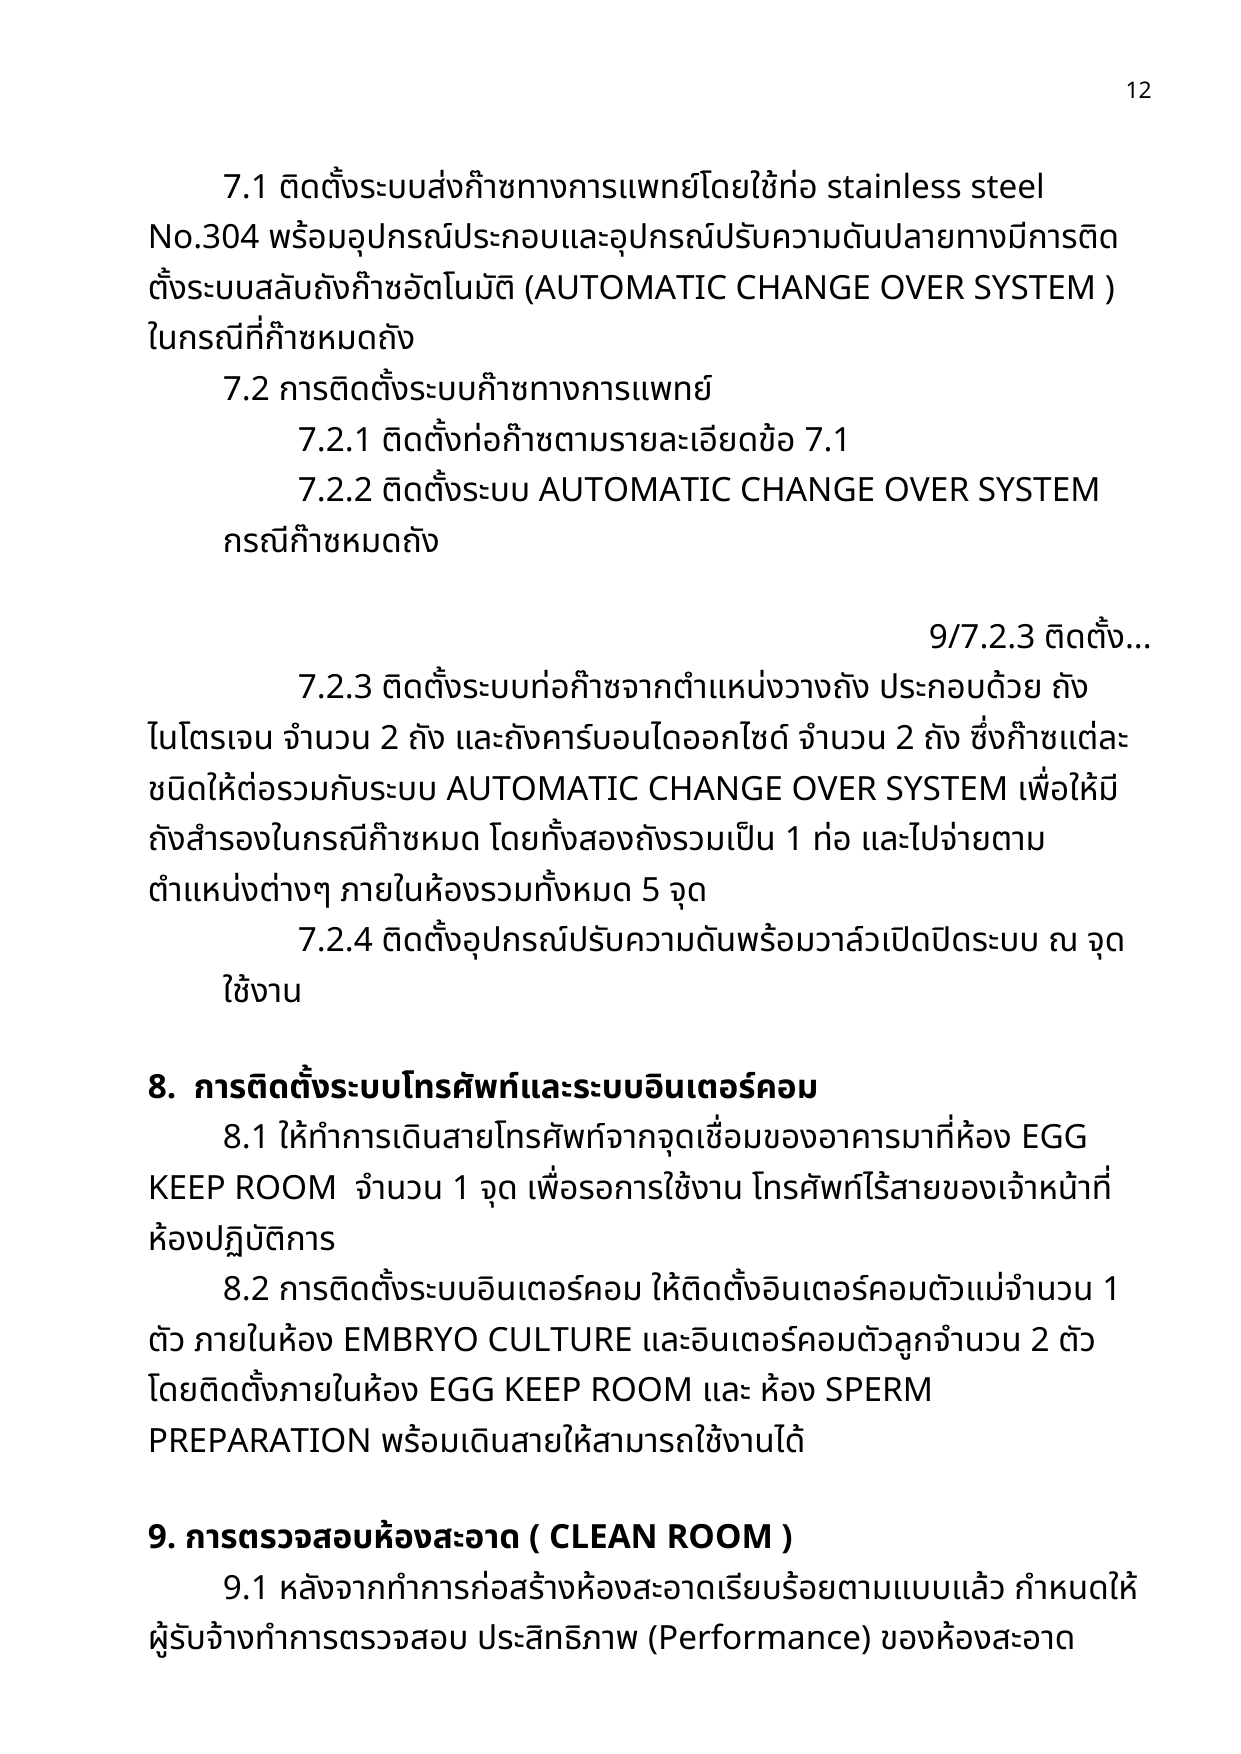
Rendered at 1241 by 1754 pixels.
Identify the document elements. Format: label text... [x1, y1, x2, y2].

text 7.2.2 ติดตั้งระบบ AUTOMATIC CHANGE OVER SYSTEM กรณีก๊าซหมดถัง [223, 466, 1152, 567]
text 7.2.1 ติดตั้งท่อก๊าซตามรายละเอียดข้อ 7.1 [223, 415, 1152, 466]
text 8.1 ให้ทำการเดินสายโทรศัพท์จากจุดเชื่อมของอาคารมาที่ห้อง EGG KEEP ROOM จำนวน 1 จุด เพื่อรอการใช้งาน โทรศัพท์ไร้สายของเจ้าหน้าที่ห้องปฏิบัติการ [148, 1113, 1152, 1265]
text 7.2.4 ติดตั้งอุปกรณ์ปรับความดันพร้อมวาล์วเปิดปิดระบบ ณ จุดใช้งาน [223, 916, 1152, 1017]
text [148, 1563, 1152, 1665]
text 7.1 ติดตั้งระบบส่งก๊าซทางการแพทย์โดยใช้ท่อ stainless steel No.304 พร้อมอุปกรณ์ประกอบและอุปกรณ์ปรับความดันปลายทางมีการติดตั้งระบบสลับถังก๊าซอัตโนมัติ (AUTOMATIC CHANGE OVER SYSTEM ) ในกรณีที่ก๊าซหมดถัง [148, 162, 1152, 365]
text 9/7.2.3 ติดตั้ง... [148, 612, 1152, 663]
text 8.2 การติดตั้งระบบอินเตอร์คอม ให้ติดตั้งอินเตอร์คอมตัวแม่จำนวน 1 ตัว ภายในห้อง EMBRYO CULTURE และอินเตอร์คอมตัวลูกจำนวน 2 ตัว โดยติดตั้งภายในห้อง EGG KEEP ROOM และ ห้อง SPERM PREPARATION พร้อมเดินสายให้สามารถใช้งานได้ [148, 1265, 1152, 1467]
text 8. การติดตั้งระบบโทรศัพท์และระบบอินเตอร์คอม [148, 1063, 1152, 1113]
text 7.2.3 ติดตั้งระบบท่อก๊าซจากตำแหน่งวางถัง ประกอบด้วย ถังไนโตรเจน จำนวน 2 ถัง และถังคาร์บอนไดออกไซด์ จำนวน 2 ถัง ซึ่งก๊าซแต่ละชนิดให้ต่อรวมกับระบบ AUTOMATIC CHANGE OVER SYSTEM เพื่อให้มีถังสำรองในกรณีก๊าซหมด โดยทั้งสองถังรวมเป็น 1 ท่อ และไปจ่ายตามตำแหน่งต่างๆ ภายในห้องรวมทั้งหมด 5 จุด [148, 663, 1152, 916]
text 9. การตรวจสอบห้องสะอาด ( CLEAN ROOM ) [148, 1513, 1152, 1563]
text 7.2 การติดตั้งระบบก๊าซทางการแพทย์ [148, 365, 1152, 415]
